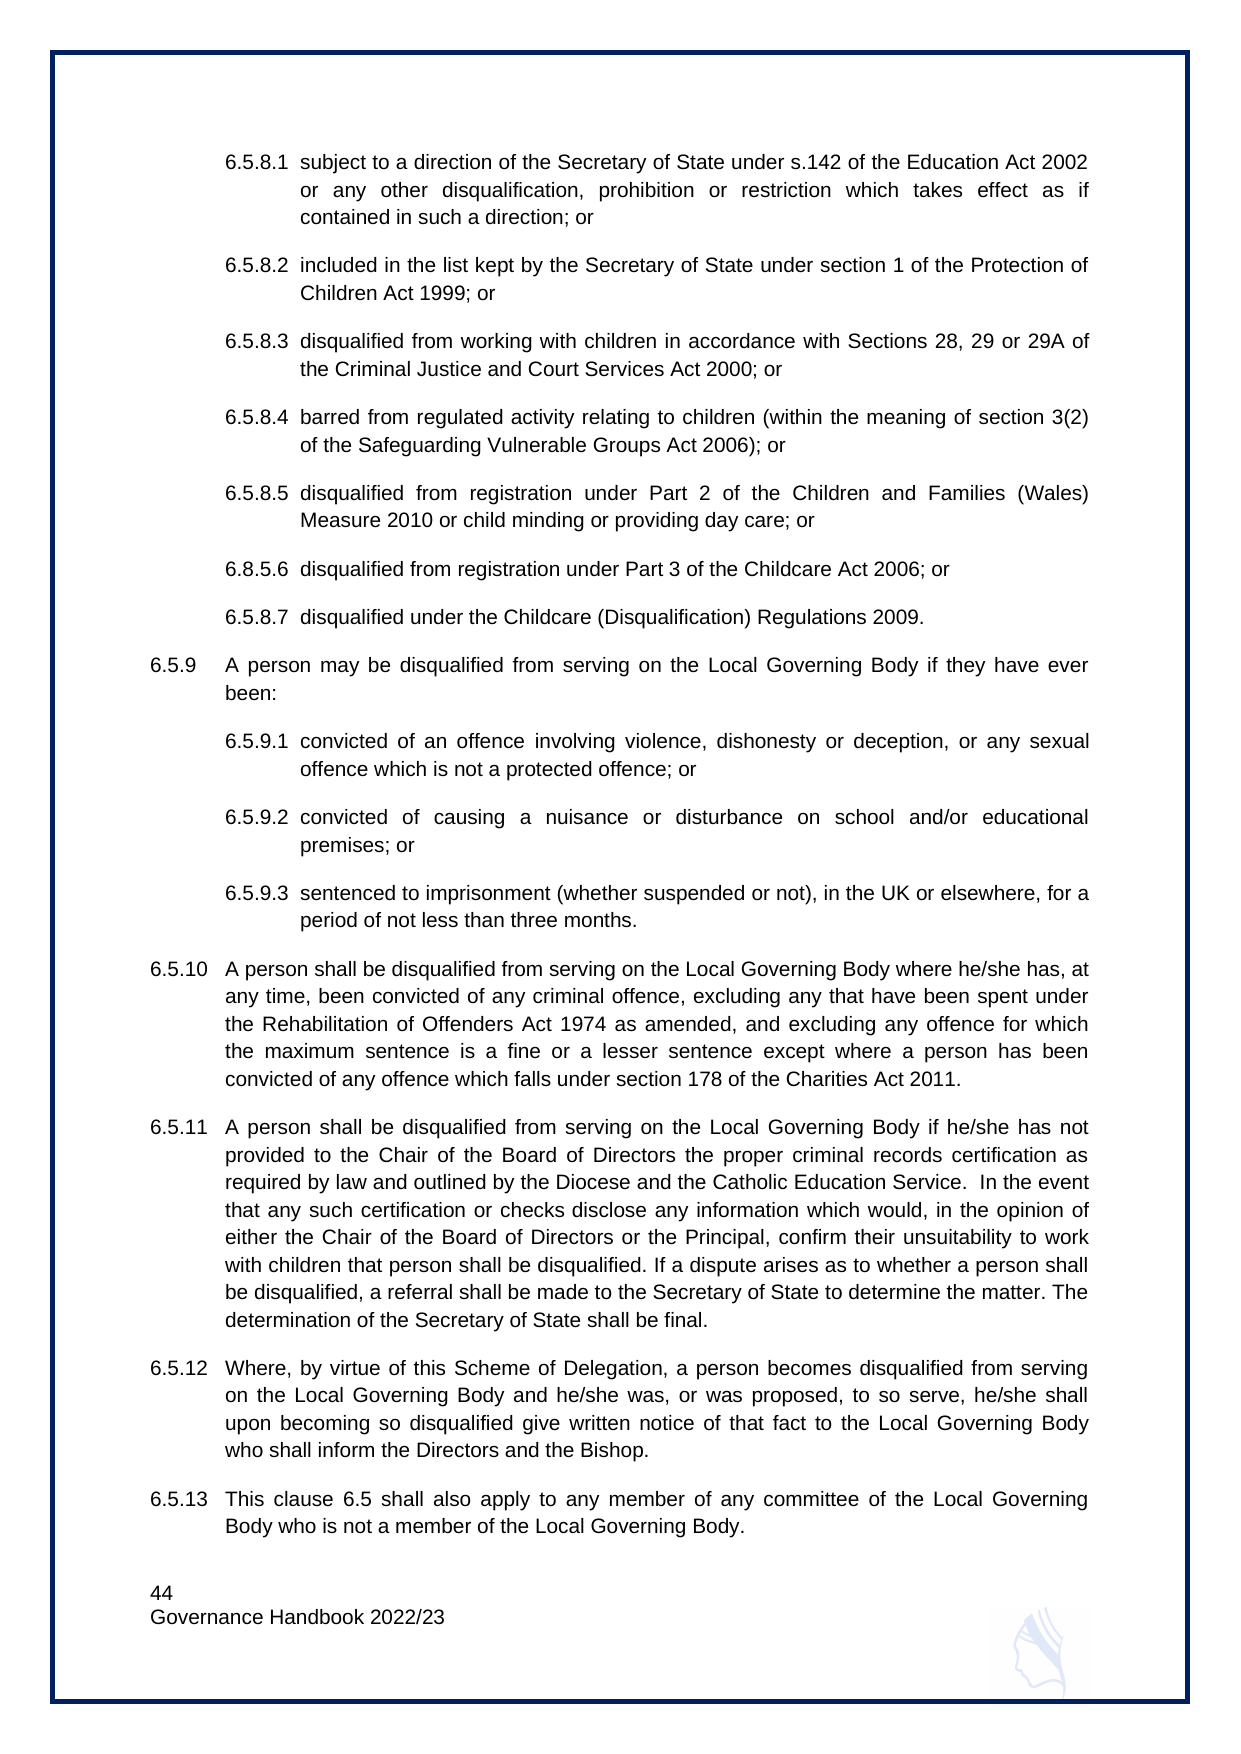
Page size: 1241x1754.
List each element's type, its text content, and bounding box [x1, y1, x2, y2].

text 6.5.8.5 disqualified from registration under Part 2 of the Children and Families (Wales) Measure 2010 or child minding or providing day care; or [225, 481, 1090, 532]
text 6.5.12 Where, by virtue of this Scheme of Delegation, a person becomes disqualified from serving on the Local Governing Body and he/she was, or was proposed, to so serve, he/she shall upon becoming so disqualified give written notice of that fact to the Local Governing Body who shall inform the Directors and the Bishop. [150, 1356, 1090, 1462]
text 6.5.9.2 convicted of causing a nuisance or disturbance on school and/or educational premises; or [225, 805, 1090, 856]
text 6.5.9.1 convicted of an offence involving violence, dishonesty or deception, or any sexual offence which is not a protected offence; or [225, 729, 1090, 781]
text 6.5.8.2 included in the list kept by the Secretary of State under section 1 of the Protection of Children Act 1999; or [225, 253, 1090, 305]
text 6.5.8.4 barred from regulated activity relating to children (within the meaning of section 3(2) of the Safeguarding Vulnerable Groups Act 2006); or [225, 405, 1090, 456]
text 6.5.10 A person shall be disqualified from serving on the Local Governing Body where he/she has, at any time, been convicted of any criminal offence, excluding any that have been spent under the Rehabilitation of Offenders Act 1974 as amended, and excluding any offence for which the maximum sentence is a fine or a lesser sentence except where a person has been convicted of any offence which falls under section 178 of the Charities Act 2011. [150, 957, 1090, 1091]
text 6.5.9.3 sentenced to imprisonment (whether suspended or not), in the UK or elsewhere, for a period of not less than three months. [225, 881, 1090, 932]
text 6.8.5.6 disqualified from registration under Part 3 of the Childcare Act 2006; or [150, 557, 1090, 581]
text 6.5.13 This clause 6.5 shall also apply to any member of any committee of the Local Governing Body who is not a member of the Local Governing Body. [150, 1487, 1090, 1538]
text 6.5.9 A person may be disqualified from serving on the Local Governing Body if they have ever been: [150, 653, 1090, 705]
text 6.5.8.1 subject to a direction of the Secretary of State under s.142 of the Education Act 2002 or any other disqualification, prohibition or restriction which takes effect as if contained in such a direction; or [225, 150, 1090, 229]
text 6.5.11 A person shall be disqualified from serving on the Local Governing Body if he/she has not provided to the Chair of the Board of Directors the proper criminal records certification as required by law and outlined by the Diocese and the Catholic Education Service. In the event that any such certification or checks disclose any information which would, in the opinion of either the Chair of the Board of Directors or the Principal, confirm their unsuitability to work with children that person shall be disqualified. If a dispute arises as to whether a person shall be disqualified, a referral shall be made to the Secretary of State to determine the matter. The determination of the Secretary of State shall be final. [150, 1115, 1090, 1331]
text 6.5.8.7 disqualified under the Childcare (Disqualification) Regulations 2009. [150, 605, 1090, 629]
text 6.5.8.3 disqualified from working with children in accordance with Sections 28, 29 or 29A of the Criminal Justice and Court Services Act 2000; or [225, 329, 1090, 381]
